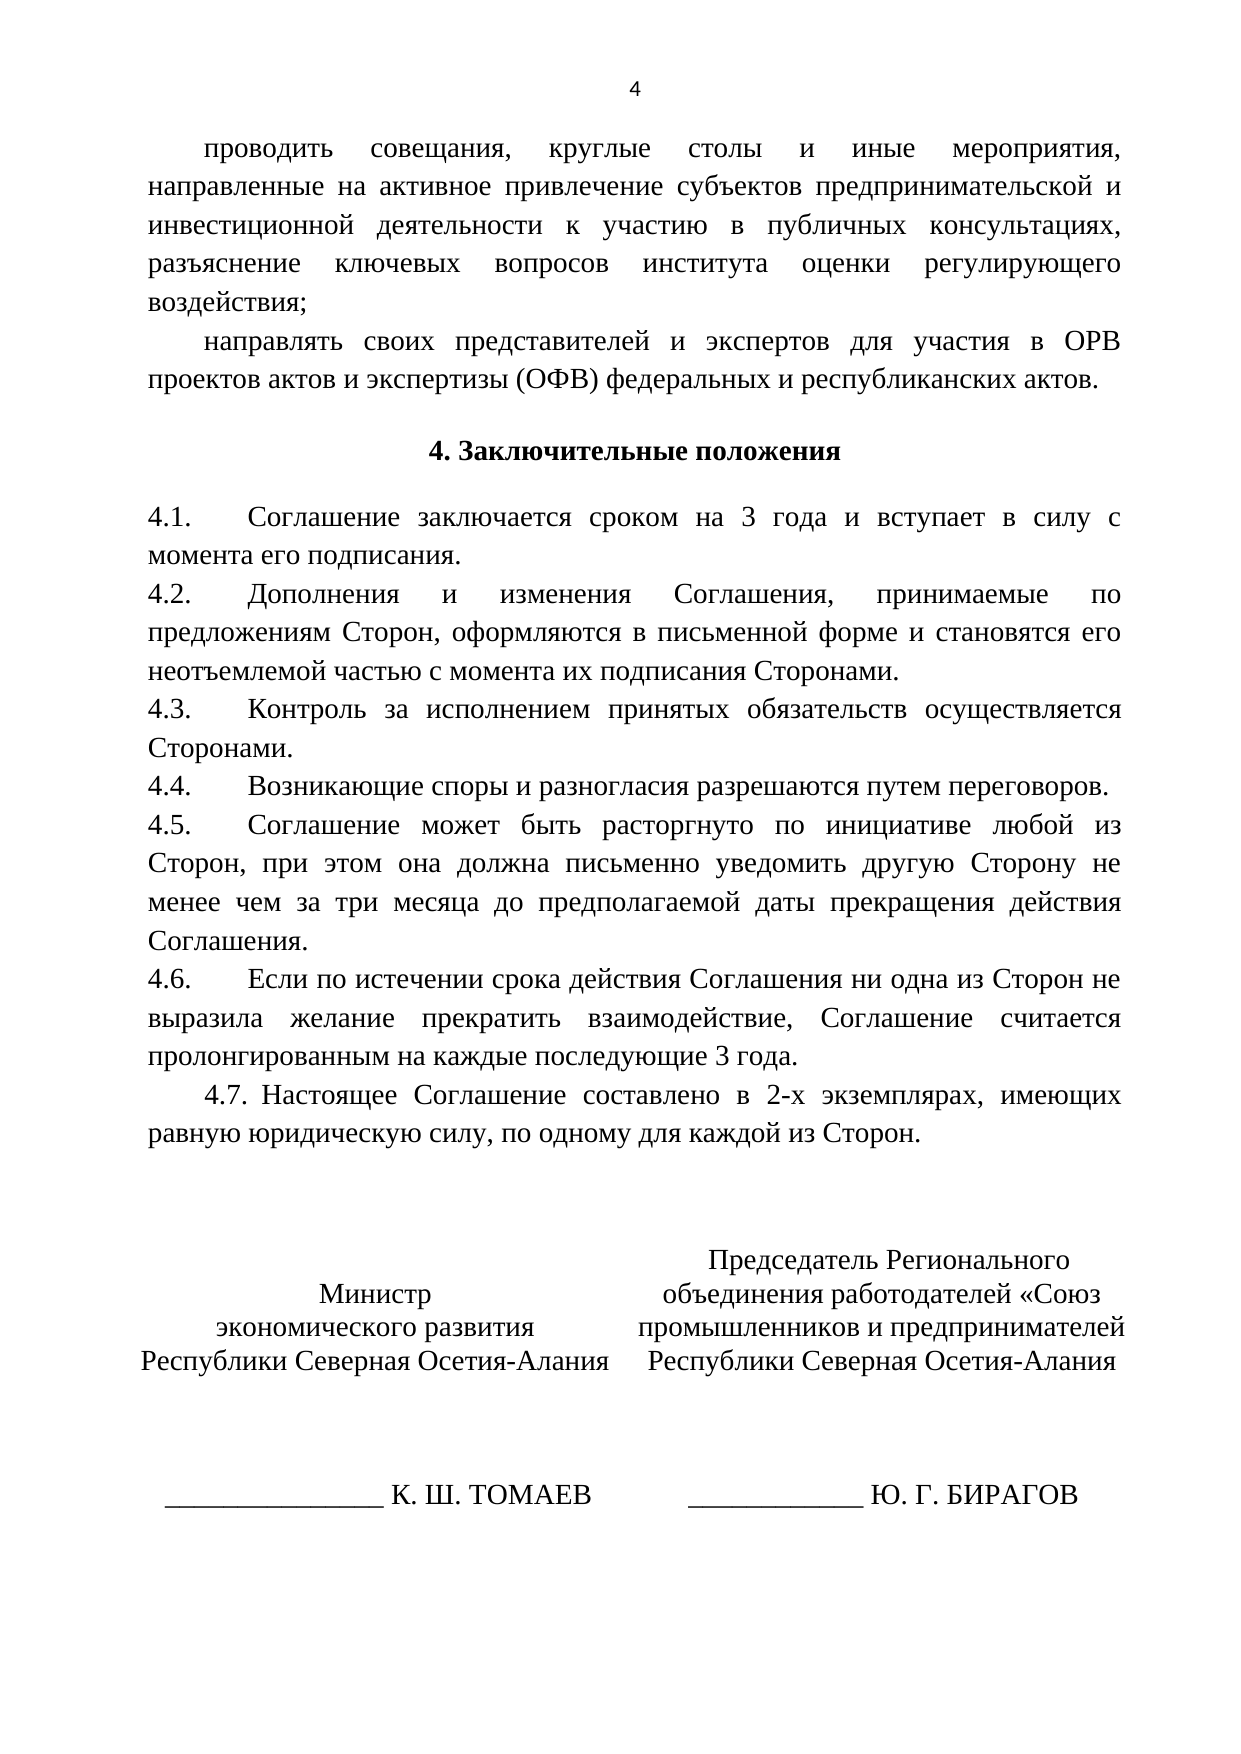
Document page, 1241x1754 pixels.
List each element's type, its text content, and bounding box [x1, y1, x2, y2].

list Соглашение заключается сроком на 3 года и вступает в силу с момента его подписания. [148, 499, 1122, 571]
list Дополнения и изменения Соглашения, принимаемые по предложениям Сторон, оформляются в письменной форме и становятся его неотъемлемой частью с момента их подписания Сторонами. [148, 576, 1122, 686]
list Контроль за исполнением принятых обязательств осуществляется Сторонами. [148, 691, 1122, 763]
list Соглашение может быть расторгнуто по инициативе любой из Сторон, при этом она должна письменно уведомить другую Сторону не менее чем за три месяца до предполагаемой даты прекращения действия Соглашения. [148, 807, 1122, 956]
list Если по истечении срока действия Соглашения ни одна из Сторон не выразила желание прекратить взаимодействие, Соглашение считается пролонгированным на каждые последующие 3 года. [148, 961, 1122, 1072]
list Возникающие споры и разногласия разрешаются путем переговоров. [148, 768, 1122, 802]
text 4.7. Настоящее Соглашение составлено в 2-х экземплярах, имеющих равную юридическую силу, по одному для каждой из Сторон. [148, 1077, 1122, 1149]
table_header Председатель Регионального объединения работодателей «Союз промышленников и предпринимателей Республики Северная Осетия-Алания ____________ Ю. Г. БИРАГОВ [620, 1243, 1139, 1511]
text проводить совещания, круглые столы и иные мероприятия, направленные на активное привлечение субъектов предпринимательской и инвестиционной деятельности к участию в публичных консультациях, разъяснение ключевых вопросов института оценки регулирующего воздействия; [148, 130, 1122, 318]
table_header Министр экономического развития Республики Северная Осетия-Алания _______________ К. Ш. ТОМАЕВ [136, 1243, 620, 1511]
text направлять своих представителей и экспертов для участия в ОРВ проектов актов и экспертизы (ОФВ) федеральных и республиканских актов. [148, 323, 1122, 395]
text 4. Заключительные положения [148, 433, 1122, 466]
